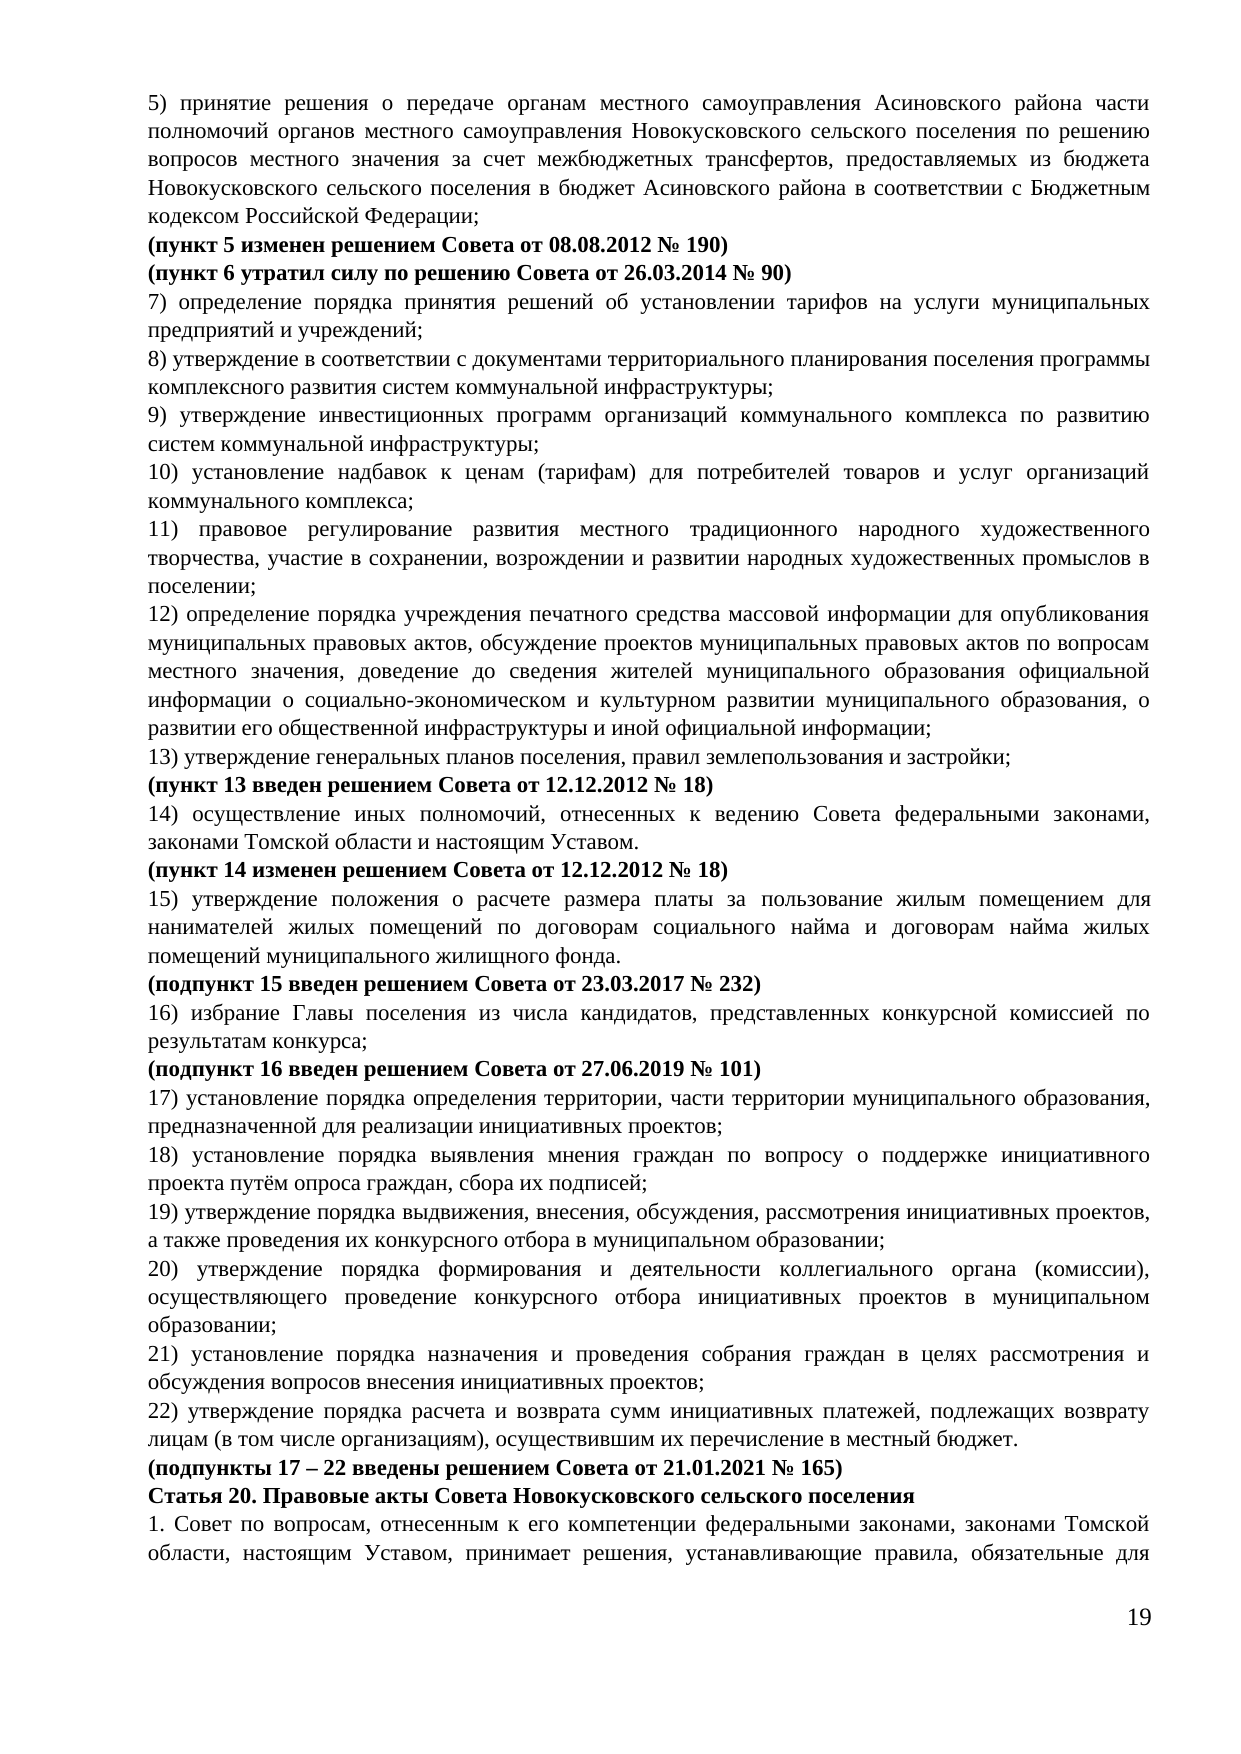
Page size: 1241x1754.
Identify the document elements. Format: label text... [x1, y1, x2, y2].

text (пункт 14 изменен решением Совета от 12.12.2012 № 18) [148, 856, 1152, 883]
text 16) избрание Главы поселения из числа кандидатов, представленных конкурсной комиссией по результатам конкурса; [148, 999, 1152, 1053]
text 9) утверждение инвестиционных программ организаций коммунального комплекса по развитию систем коммунальной инфраструктуры; [148, 401, 1152, 456]
text 12) определение порядка учреждения печатного средства массовой информации для опубликования муниципальных правовых актов, обсуждение проектов муниципальных правовых актов по вопросам местного значения, доведение до сведения жителей муниципального образования официальной информации о социально-экономическом и культурном развитии муниципального образования, о развитии его общественной инфраструктуры и иной официальной информации; [148, 601, 1152, 741]
text (подпункт 15 введен решением Совета от 23.03.2017 № 232) [148, 970, 1152, 997]
text 18) установление порядка выявления мнения граждан по вопросу о поддержке инициативного проекта путём опроса граждан, сбора их подписей; [148, 1141, 1152, 1196]
text 7) определение порядка принятия решений об установлении тарифов на услуги муниципальных предприятий и учреждений; [148, 288, 1152, 342]
text 5) принятие решения о передаче органам местного самоуправления Асиновского района части полномочий органов местного самоуправления Новокусковского сельского поселения по решению вопросов местного значения за счет межбюджетных трансфертов, предоставляемых из бюджета Новокусковского сельского поселения в бюджет Асиновского района в соответствии с Бюджетным кодексом Российской Федерации; [148, 89, 1152, 229]
text (подпункт 16 введен решением Совета от 27.06.2019 № 101) [148, 1056, 1152, 1082]
text (пункт 6 утратил силу по решению Совета от 26.03.2014 № 90) [148, 259, 1152, 286]
text 11) правовое регулирование развития местного традиционного народного художественного творчества, участие в сохранении, возрождении и развитии народных художественных промыслов в поселении; [148, 515, 1152, 598]
text (пункт 5 изменен решением Совета от 08.08.2012 № 190) [148, 231, 1152, 257]
text 13) утверждение генеральных планов поселения, правил землепользования и застройки; [148, 743, 1152, 769]
text 19) утверждение порядка выдвижения, внесения, обсуждения, рассмотрения инициативных проектов, а также проведения их конкурсного отбора в муниципальном образовании; [148, 1198, 1152, 1252]
text 22) утверждение порядка расчета и возврата сумм инициативных платежей, подлежащих возврату лицам (в том числе организациям), осуществившим их перечисление в местный бюджет. [148, 1397, 1152, 1452]
text 10) установление надбавок к ценам (тарифам) для потребителей товаров и услуг организаций коммунального комплекса; [148, 458, 1152, 513]
text 21) установление порядка назначения и проведения собрания граждан в целях рассмотрения и обсуждения вопросов внесения инициативных проектов; [148, 1340, 1152, 1395]
text (пункт 13 введен решением Совета от 12.12.2012 № 18) [148, 771, 1152, 797]
text 20) утверждение порядка формирования и деятельности коллегиального органа (комиссии), осуществляющего проведение конкурсного отбора инициативных проектов в муниципальном образовании; [148, 1254, 1152, 1338]
text 15) утверждение положения о расчете размера платы за пользование жилым помещением для нанимателей жилых помещений по договорам социального найма и договорам найма жилых помещений муниципального жилищного фонда. [148, 885, 1152, 968]
text 8) утверждение в соответствии с документами территориального планирования поселения программы комплексного развития систем коммунальной инфраструктуры; [148, 344, 1152, 399]
text Статья 20. Правовые акты Совета Новокусковского сельского поселения [148, 1482, 1152, 1508]
text (подпункты 17 – 22 введены решением Совета от 21.01.2021 № 165) [148, 1454, 1152, 1480]
text 14) осуществление иных полномочий, отнесенных к ведению Совета федеральными законами, законами Томской области и настоящим Уставом. [148, 799, 1152, 854]
text 17) установление порядка определения территории, части территории муниципального образования, предназначенной для реализации инициативных проектов; [148, 1084, 1152, 1139]
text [148, 1511, 1152, 1565]
